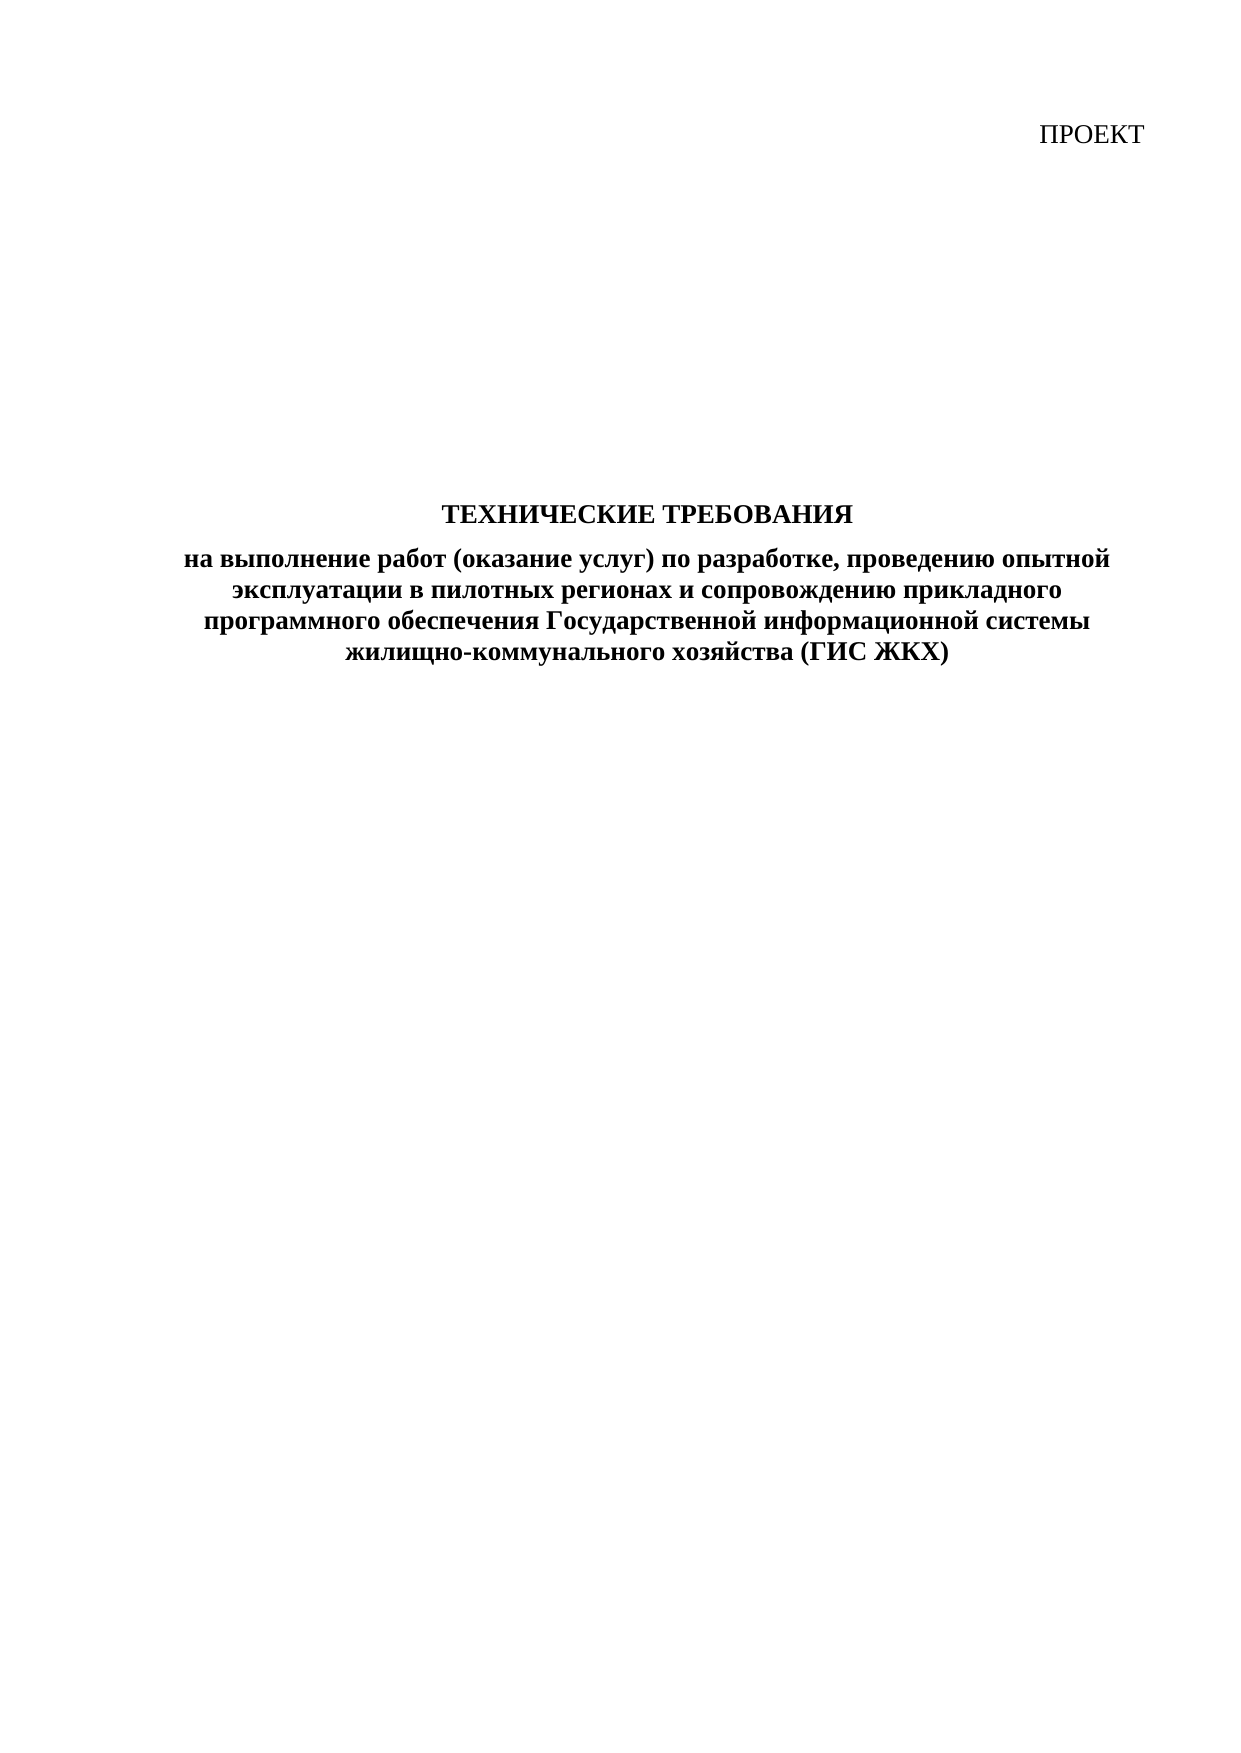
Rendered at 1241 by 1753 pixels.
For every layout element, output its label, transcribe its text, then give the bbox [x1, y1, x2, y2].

text на выполнение работ (оказание услуг) по разработке, проведению опытной эксплуатации в пилотных регионах и сопровождению прикладного программного обеспечения Государственной информационной системы жилищно-коммунального хозяйства (ГИС ЖКХ) [150, 542, 1144, 667]
text ПРОЕКТ [150, 118, 1144, 149]
text ТЕХНИЧЕСКИЕ ТРЕБОВАНИЯ [150, 498, 1144, 529]
